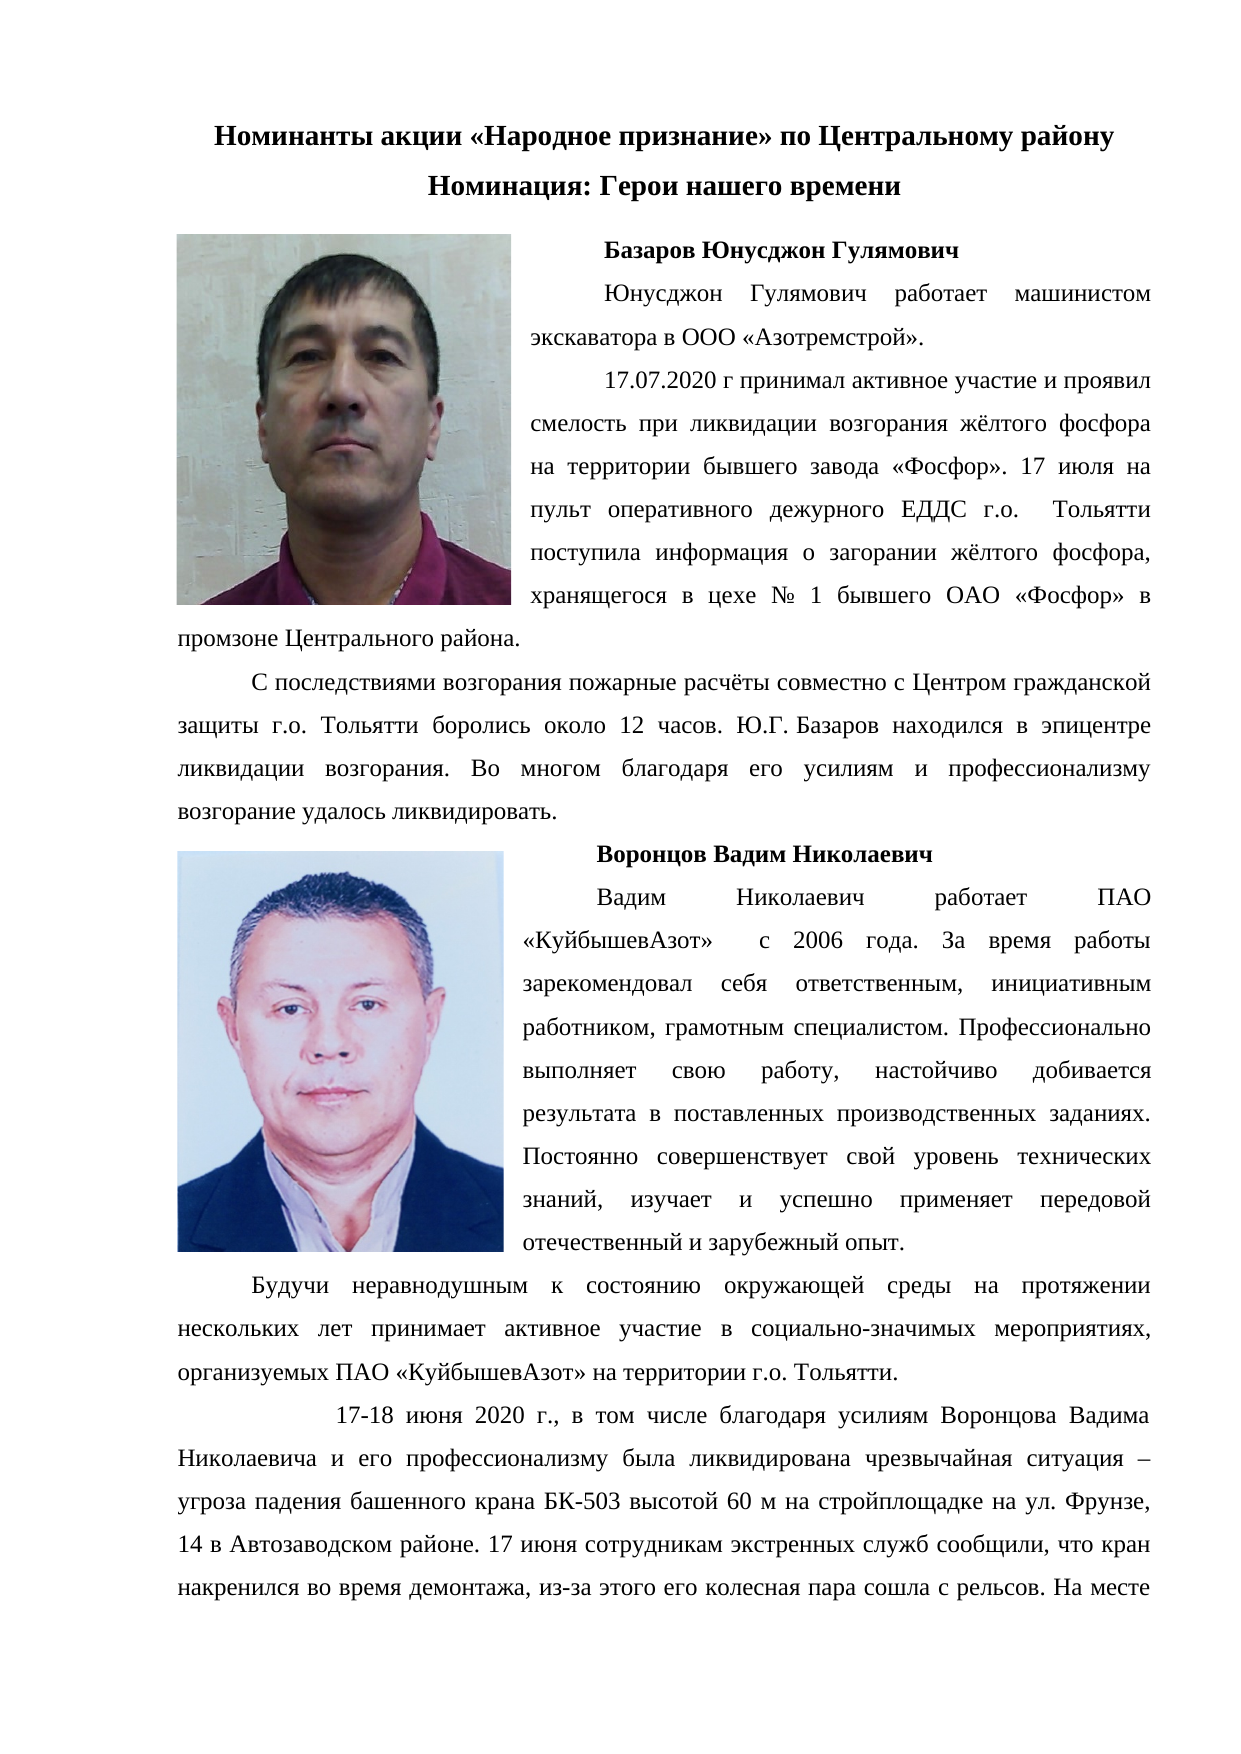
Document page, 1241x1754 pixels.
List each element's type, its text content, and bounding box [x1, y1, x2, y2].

text Базаров Юнусджон Гулямович [512, 235, 1152, 264]
text Номинанты акции «Народное признание» по Центральному району [177, 118, 1152, 152]
text Воронцов Вадим Николаевич [177, 839, 1152, 868]
text 17.07.2020 г принимал активное участие и проявил смелость при ликвидации возгорания жёлтого фосфора на территории бывшего завода «Фосфор». 17 июля на пульт оперативного дежурного ЕДДС г.о. Тольятти поступила информация о загорании жёлтого фосфора, хранящегося в цехе № 1 бывшего ОАО «Фосфор» в промзоне Центрального района. [177, 365, 1152, 652]
text Будучи неравнодушным к состоянию окружающей среды на протяжении нескольких лет принимает активное участие в социально-значимых мероприятиях, организуемых ПАО «КуйбышевАзот» на территории г.о. Тольятти. [177, 1270, 1152, 1385]
text С последствиями возгорания пожарные расчёты совместно с Центром гражданской защиты г.о. Тольятти боролись около 12 часов. Ю.Г. Базаров находился в эпицентре ликвидации возгорания. Во многом благодаря его усилиям и профессионализму возгорание удалось ликвидировать. [177, 667, 1152, 825]
picture [176, 234, 512, 605]
picture [177, 851, 504, 1252]
text Номинация: Герои нашего времени [177, 168, 1152, 202]
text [177, 1400, 1152, 1601]
text Юнусджон Гулямович работает машинистом экскаватора в ООО «Азотремстрой». [512, 278, 1152, 350]
